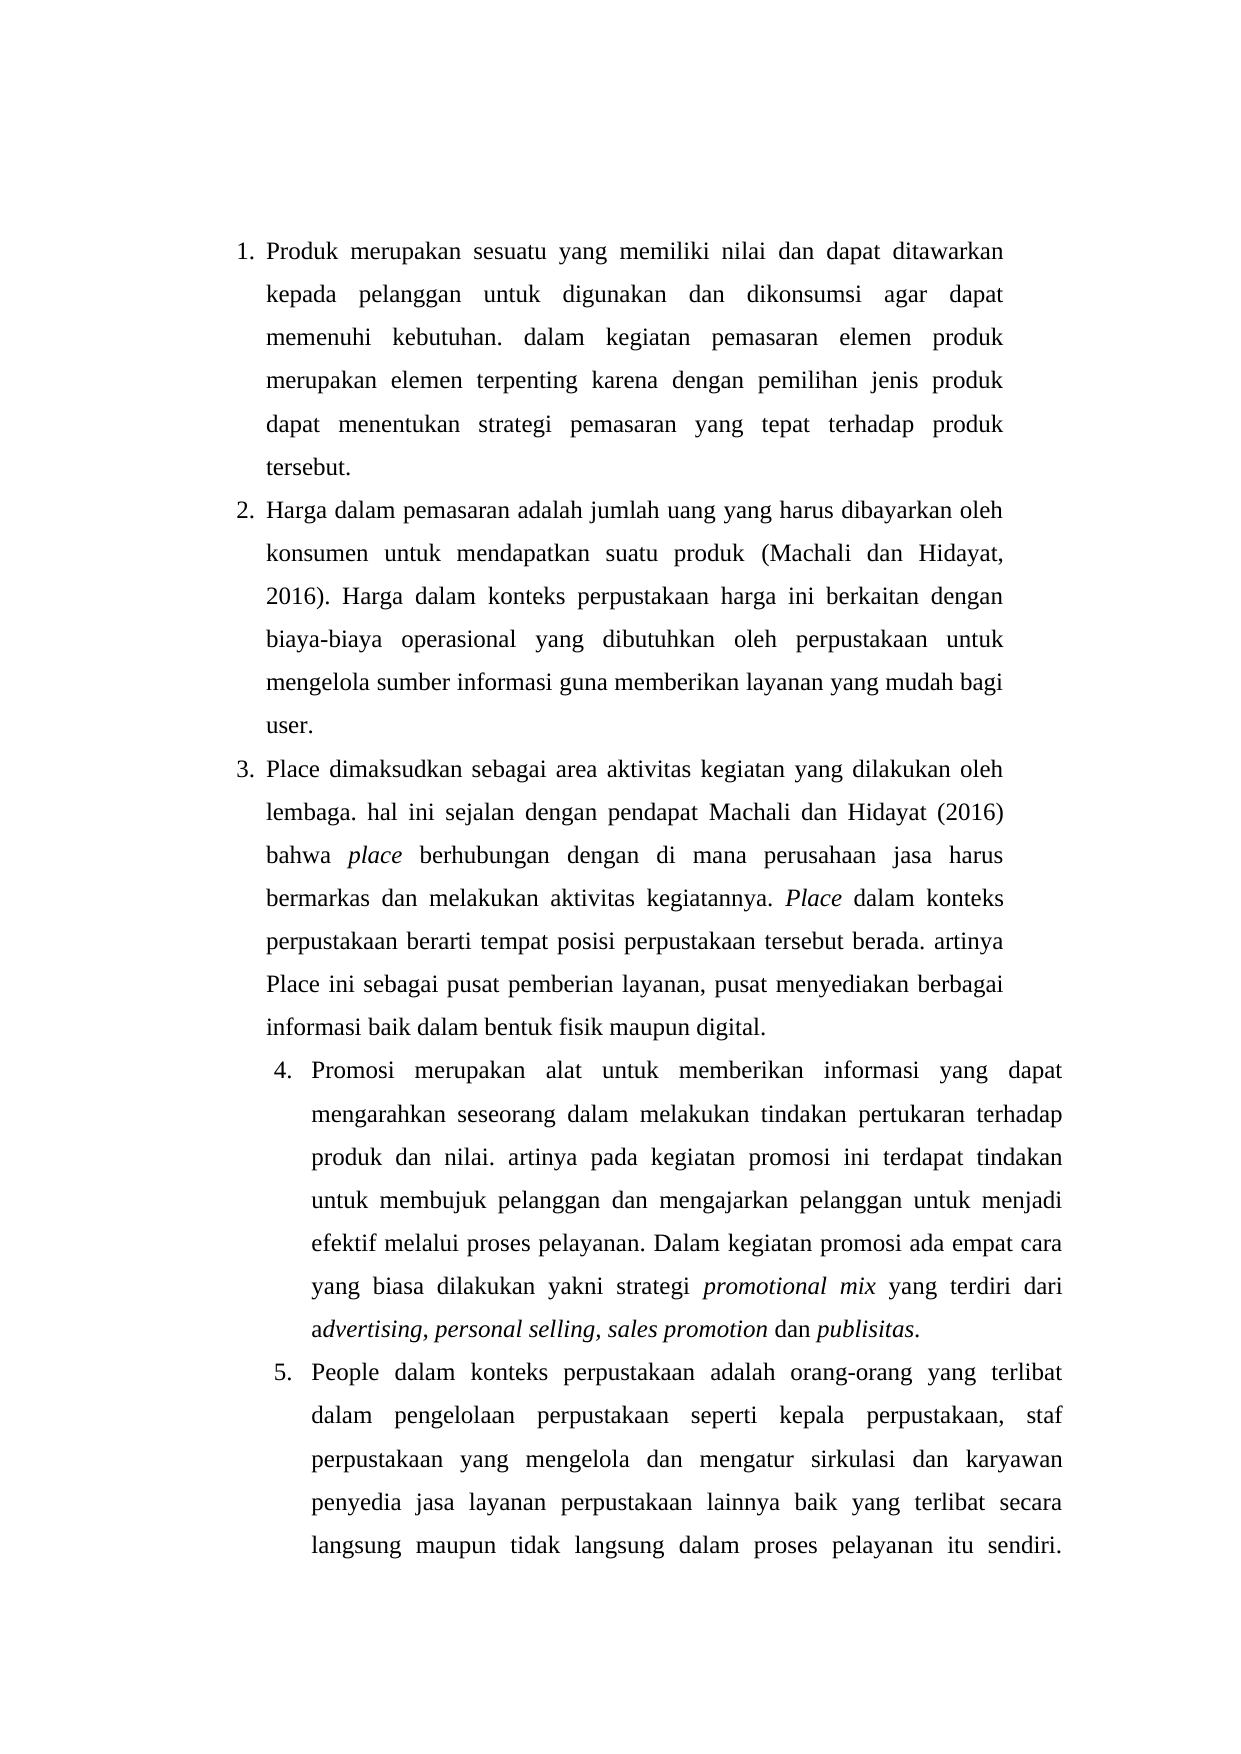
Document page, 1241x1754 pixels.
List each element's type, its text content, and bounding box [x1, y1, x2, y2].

list Produk merupakan sesuatu yang memiliki nilai dan dapat ditawarkan kepada pelanggan untuk digunakan dan dikonsumsi agar dapat memenuhi kebutuhan. dalam kegiatan pemasaran elemen produk merupakan elemen terpenting karena dengan pemilihan jenis produk dapat menentukan strategi pemasaran yang tepat terhadap produk tersebut. [236, 236, 1004, 481]
list Harga dalam pemasaran adalah jumlah uang yang harus dibayarkan oleh konsumen untuk mendapatkan suatu produk (Machali dan Hidayat, 2016). Harga dalam konteks perpustakaan harga ini berkaitan dengan biaya-biaya operasional yang dibutuhkan oleh perpustakaan untuk mengelola sumber informasi guna memberikan layanan yang mudah bagi user. [236, 495, 1004, 739]
list Place dimaksudkan sebagai area aktivitas kegiatan yang dilakukan oleh lembaga. hal ini sejalan dengan pendapat Machali dan Hidayat (2016) bahwa place berhubungan dengan di mana perusahaan jasa harus bermarkas dan melakukan aktivitas kegiatannya. Place dalam konteks perpustakaan berarti tempat posisi perpustakaan tersebut berada. artinya Place ini sebagai pusat pemberian layanan, pusat menyediakan berbagai informasi baik dalam bentuk fisik maupun digital. [236, 754, 1004, 1041]
list Promosi merupakan alat untuk memberikan informasi yang dapat mengarahkan seseorang dalam melakukan tindakan pertukaran terhadap produk dan nilai. artinya pada kegiatan promosi ini terdapat tindakan untuk membujuk pelanggan dan mengajarkan pelanggan untuk menjadi efektif melalui proses pelayanan. Dalam kegiatan promosi ada empat cara yang biasa dilakukan yakni strategi promotional mix yang terdiri dari advertising, personal selling, sales promotion dan publisitas. [274, 1056, 1063, 1343]
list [274, 1357, 1063, 1559]
